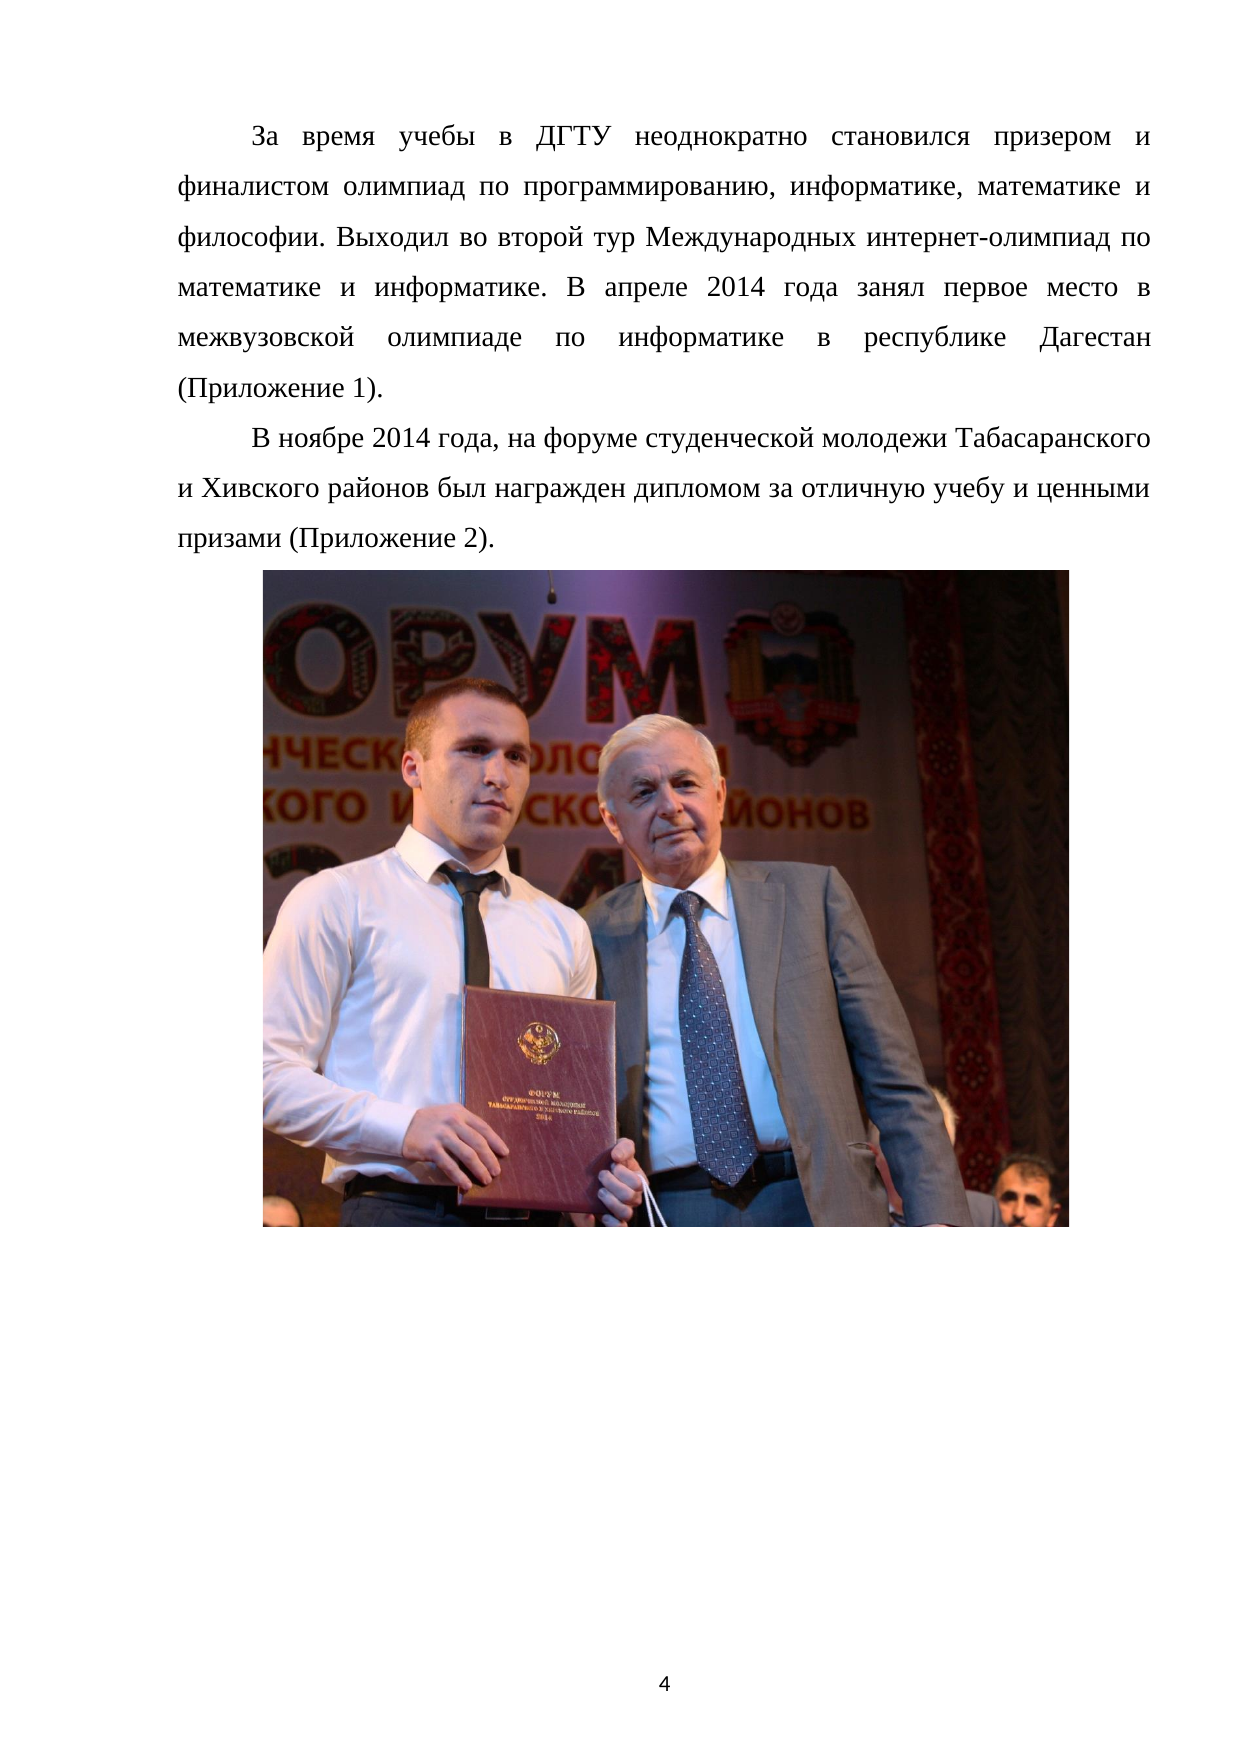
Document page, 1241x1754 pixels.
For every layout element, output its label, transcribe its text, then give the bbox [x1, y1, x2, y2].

picture [262, 570, 1070, 1227]
text В ноябре 2014 года, на форуме студенческой молодежи Табасаранского и Хивского районов был награжден дипломом за отличную учебу и ценными призами (Приложение 2). [177, 420, 1152, 554]
text За время учебы в ДГТУ неоднократно становился призером и финалистом олимпиад по программированию, информатике, математике и философии. Выходил во второй тур Международных интернет-олимпиад по математике и информатике. В апреле 2014 года занял первое место в межвузовской олимпиаде по информатике в республике Дагестан (Приложение 1). [177, 118, 1152, 403]
